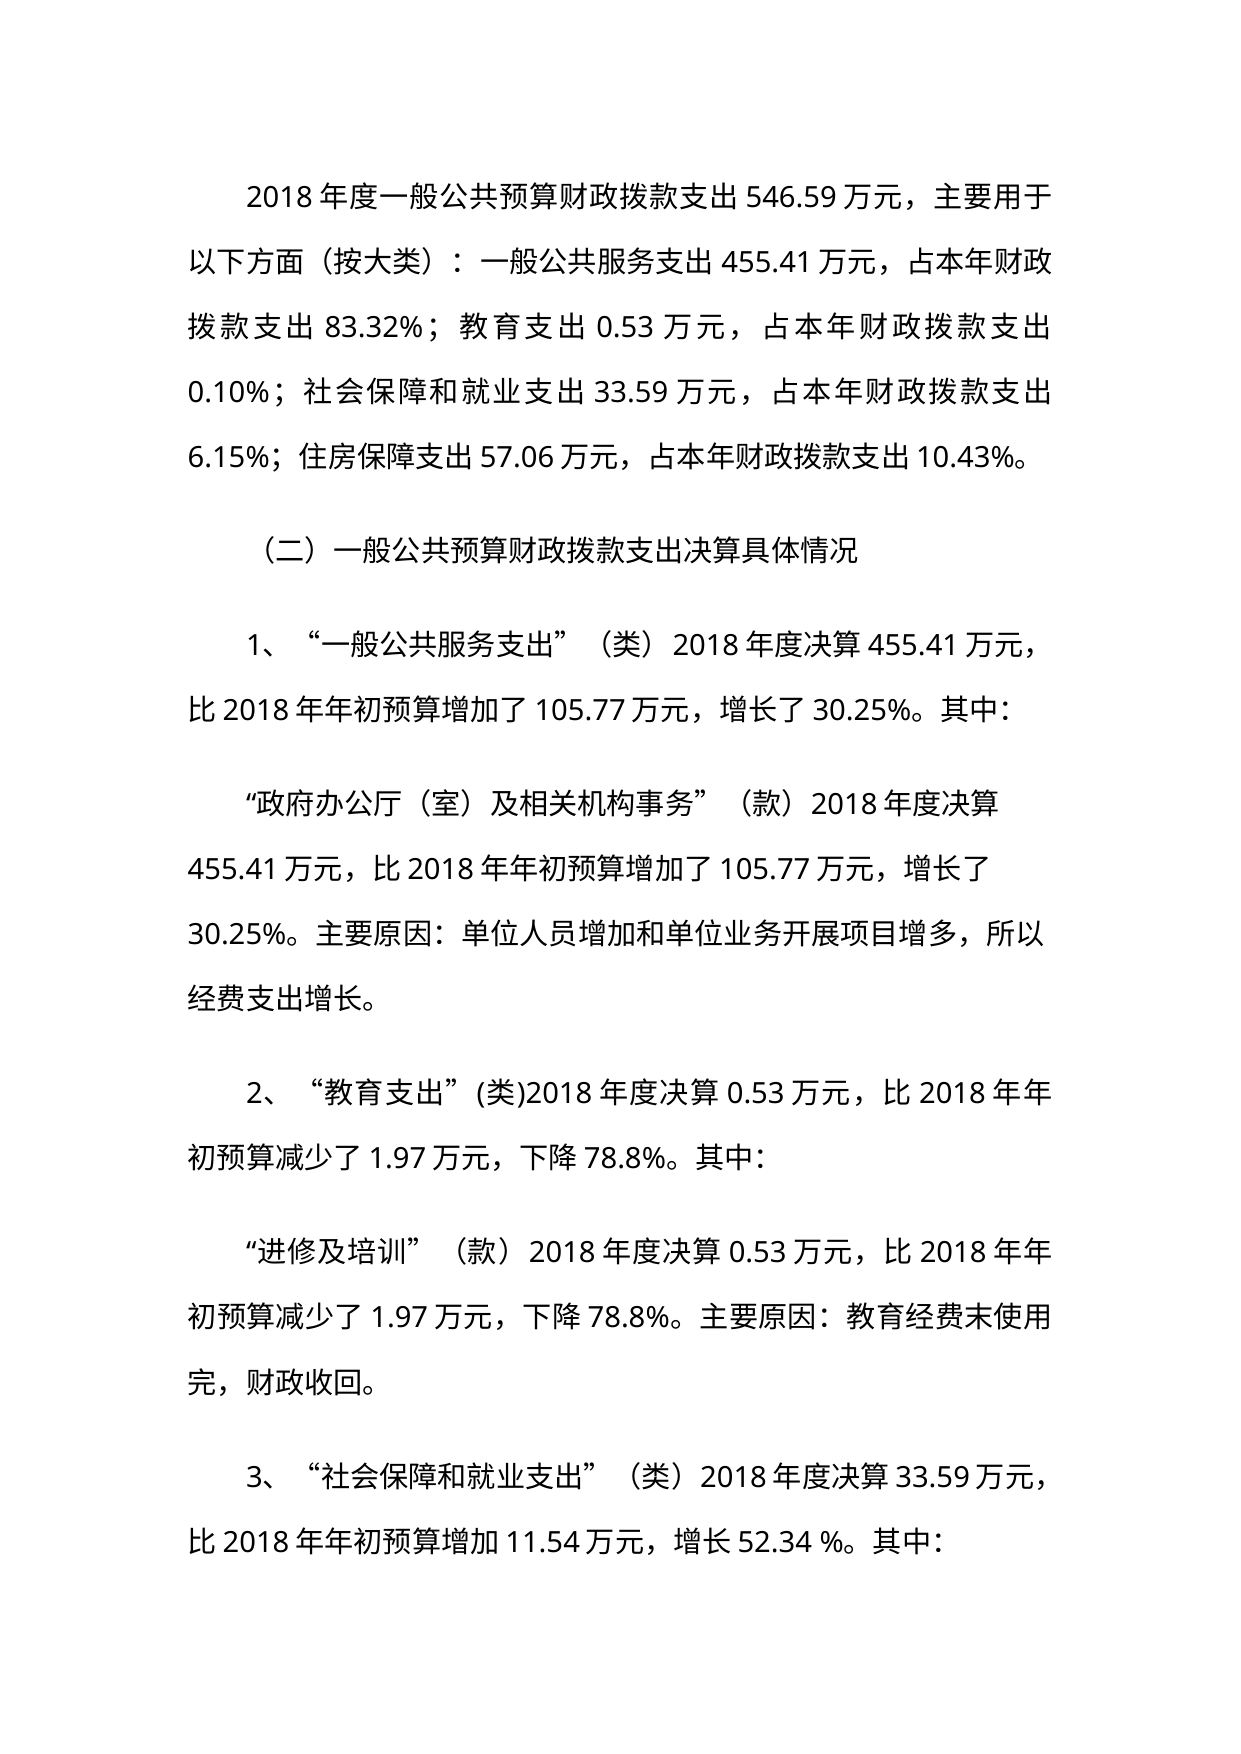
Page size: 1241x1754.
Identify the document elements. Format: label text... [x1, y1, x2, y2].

text 2、“教育支出”(类)2018年度决算0.53万元，比2018年年初预算减少了1.97万元，下降78.8%。其中： [187, 1059, 1053, 1189]
text 1、“一般公共服务支出”（类）2018年度决算455.41万元，比2018年年初预算增加了105.77万元，增长了30.25%。其中： [187, 610, 1053, 740]
text “进修及培训”（款）2018年度决算0.53万元，比2018年年初预算减少了1.97万元，下降78.8%。主要原因：教育经费末使用完，财政收回。 [187, 1218, 1053, 1413]
text 2018年度一般公共预算财政拨款支出546.59万元，主要用于以下方面（按大类）：一般公共服务支出455.41万元，占本年财政拨款支出83.32%；教育支出0.53万元，占本年财政拨款支出0.10%；社会保障和就业支出33.59万元，占本年财政拨款支出6.15%；住房保障支出57.06万元，占本年财政拨款支出10.43%。 [187, 162, 1053, 487]
text 3、“社会保障和就业支出”（类）2018年度决算33.59万元，比2018年年初预算增加11.54万元，增长52.34 %。其中： [187, 1442, 1053, 1572]
text （二）一般公共预算财政拨款支出决算具体情况 [187, 516, 1053, 581]
text “政府办公厅（室）及相关机构事务”（款）2018年度决算455.41万元，比2018年年初预算增加了105.77万元，增长了30.25%。主要原因：单位人员增加和单位业务开展项目增多，所以经费支出增长。 [187, 769, 1053, 1029]
